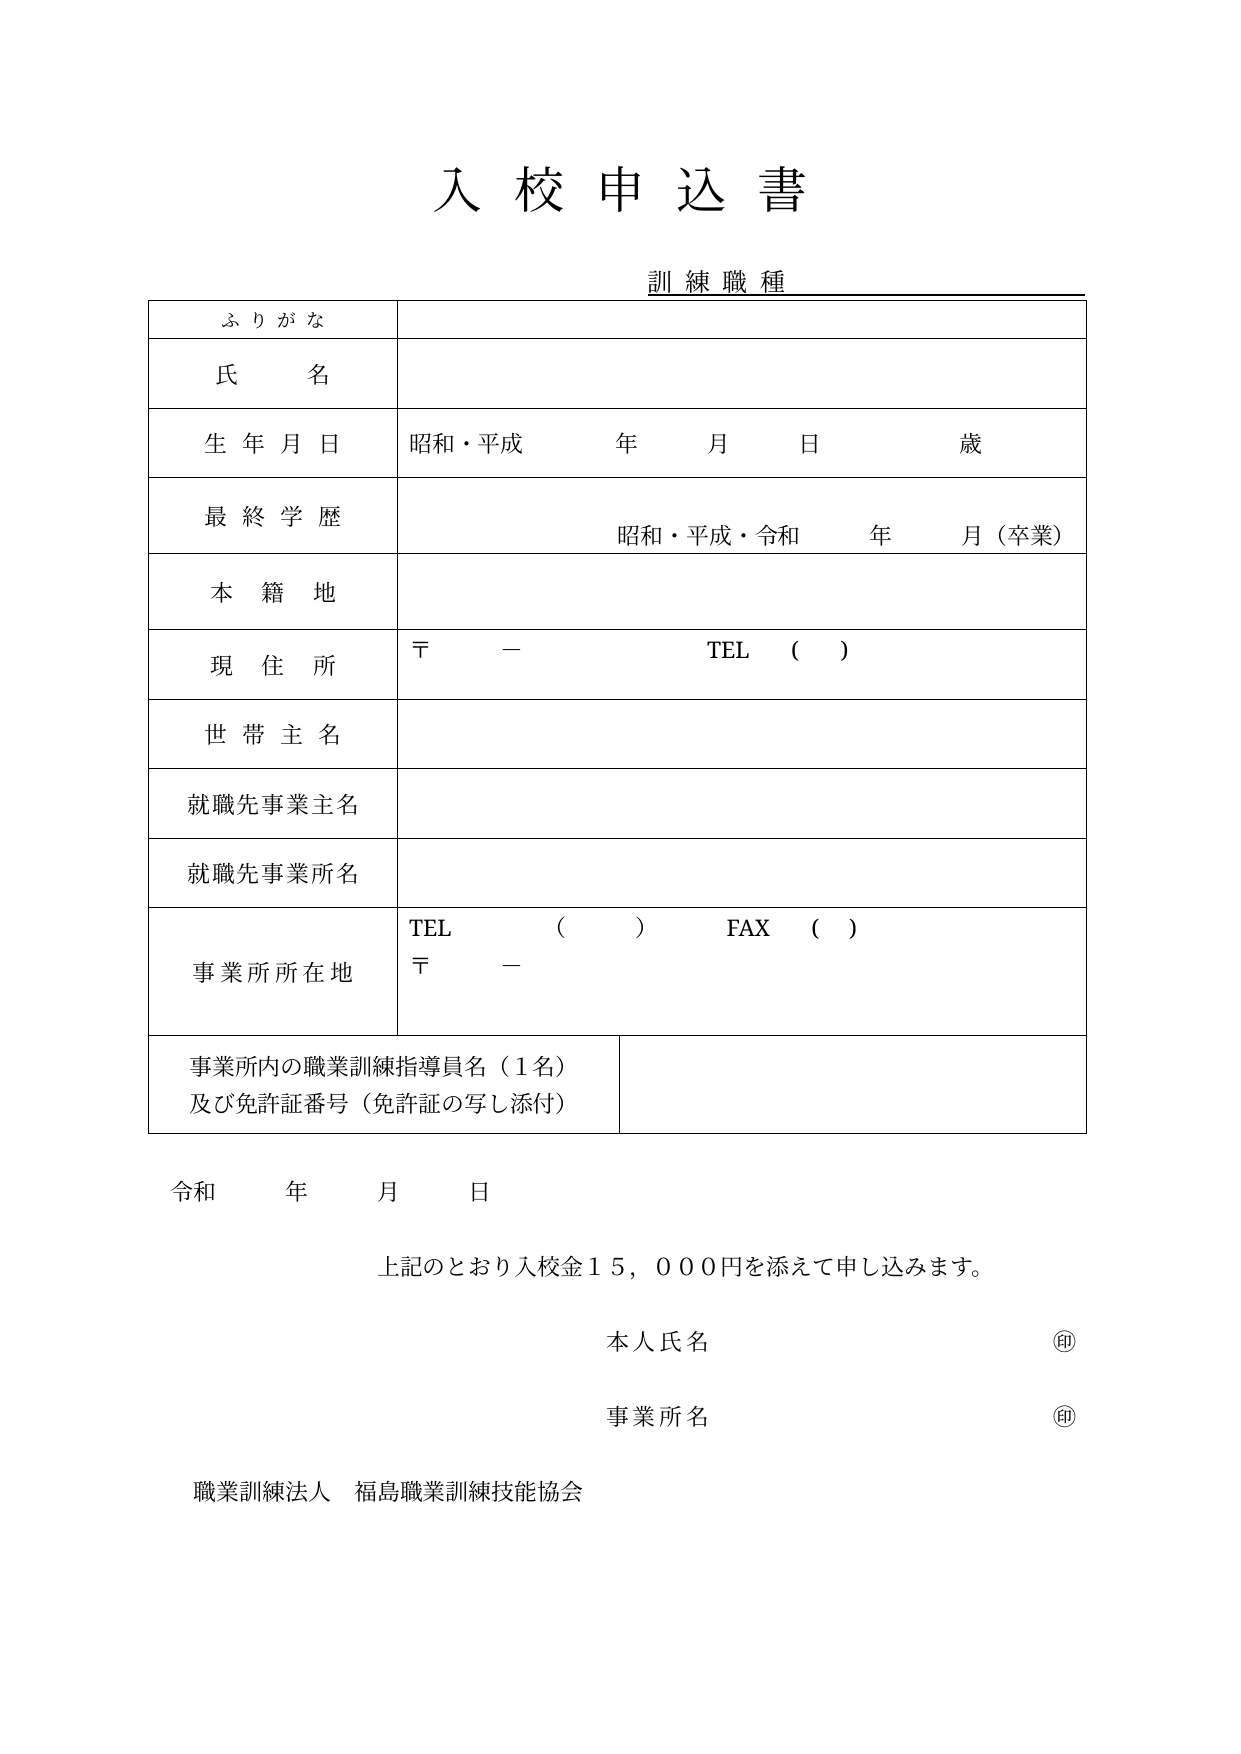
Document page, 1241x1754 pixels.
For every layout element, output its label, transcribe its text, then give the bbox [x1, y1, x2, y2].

table_cell [398, 700, 1086, 768]
table_cell 本籍地 [149, 554, 397, 629]
table_cell [398, 769, 1086, 838]
table_cell 昭和・平成 年 月 日 歳 [398, 409, 1086, 477]
table_cell TEL （ ） FAX ( ) 〒 － [398, 908, 1086, 1034]
table_cell 事業所所在地 [149, 908, 397, 1034]
text 事業所名 ㊞ [148, 1397, 1092, 1434]
table_cell [620, 1036, 1086, 1133]
text 上記のとおり入校金１５，０００円を添えて申し込みます。 [148, 1247, 1092, 1284]
table_cell 最終学歴 [149, 478, 397, 553]
table_cell 氏名 [149, 339, 397, 408]
table_cell 昭和・平成・令和 年 月（卒業） [398, 478, 1086, 553]
table_header [398, 301, 1086, 338]
table_cell [398, 554, 1086, 629]
text 本人氏名 ㊞ [148, 1322, 1092, 1359]
text 入校申込書 [148, 150, 1092, 225]
table_cell [398, 839, 1086, 907]
table_cell 就職先事業主名 [149, 769, 397, 838]
table_cell [398, 339, 1086, 408]
table_cell 世帯主名 [149, 700, 397, 768]
table_cell 〒 － TEL ( ) [398, 630, 1086, 699]
table_cell 生年月日 [149, 409, 397, 477]
text 職業訓練法人 福島職業訓練技能協会 [148, 1472, 1092, 1509]
text 令和 年 月 日 [148, 1172, 1092, 1209]
table_cell 事業所内の職業訓練指導員名（１名） 及び免許証番号（免許証の写し添付） [149, 1036, 619, 1133]
text 訓練職種 [148, 262, 1092, 300]
table_cell 就職先事業所名 [149, 839, 397, 907]
table_header ふりがな [149, 301, 397, 338]
table_cell 現住所 [149, 630, 397, 699]
